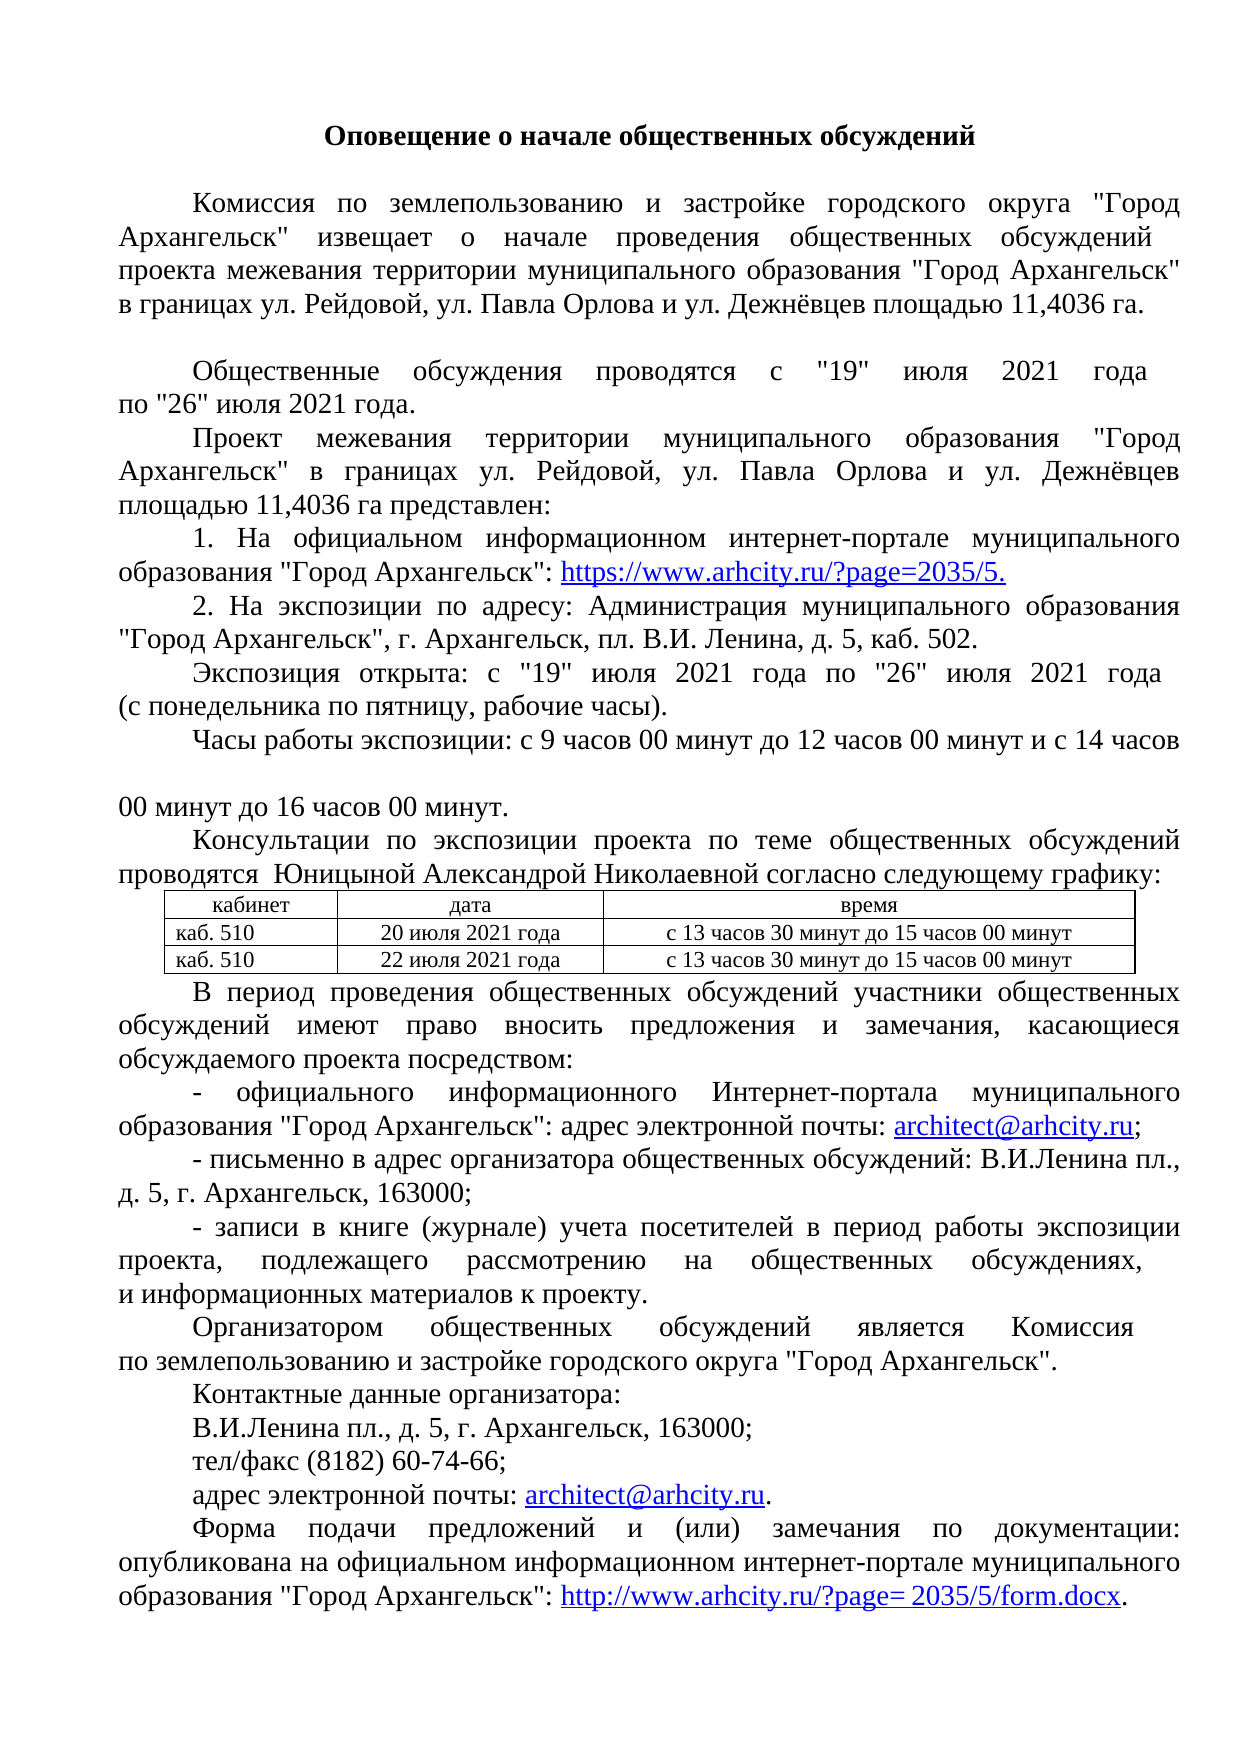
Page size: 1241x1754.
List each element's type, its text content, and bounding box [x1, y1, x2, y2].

table_cell каб. 510 [165, 919, 337, 945]
table_header время [604, 891, 1134, 918]
text 2. На экспозиции по адресу: Администрация муниципального образования "Город Архангельск", г. Архангельск, пл. В.И. Ленина, д. 5, каб. 502. [118, 588, 1181, 655]
text Проект межевания территории муниципального образования "Город Архангельск" в границах ул. Рейдовой, ул. Павла Орлова и ул. Дежнёвцев площадью 11,4036 га представлен: [118, 420, 1181, 521]
text Общественные обсуждения проводятся с "19" июля 2021 года по "26" июля 2021 года. [118, 353, 1181, 420]
text - официального информационного Интернет-портала муниципального образования "Город Архангельск": адрес электронной почты: architect@arhcity.ru; [118, 1074, 1181, 1142]
text В период проведения общественных обсуждений участники общественных обсуждений имеют право вносить предложения и замечания, касающиеся обсуждаемого проекта посредством: [118, 974, 1181, 1074]
text Комиссия по землепользованию и застройке городского округа "Город Архангельск" извещает о начале проведения общественных обсуждений проекта межевания территории муниципального образования "Город Архангельск" в границах ул. Рейдовой, ул. Павла Орлова и ул. Дежнёвцев площадью 11,4036 га. [118, 185, 1181, 319]
text Контактные данные организатора: [118, 1376, 1181, 1410]
text - письменно в адрес организатора общественных обсуждений: В.И.Ленина пл., д. 5, г. Архангельск, 163000; [118, 1142, 1181, 1209]
text Консультации по экспозиции проекта по теме общественных обсуждений проводятся Юницыной Александрой Николаевной согласно следующему графику: [118, 822, 1181, 889]
text 1. На официальном информационном интернет-портале муниципального образования "Город Архангельск": https://www.arhcity.ru/?page=2035/5. [118, 521, 1181, 588]
text Организатором общественных обсуждений является Комиссия по землепользованию и застройке городского округа "Город Архангельск". [118, 1309, 1181, 1376]
text Часы работы экспозиции: с 9 часов 00 минут до 12 часов 00 минут и с 14 часов 00 минут до 16 часов 00 минут. [118, 722, 1181, 822]
text Форма подачи предложений и (или) замечания по документации: опубликована на официальном информационном интернет-портале муниципального образования "Город Архангельск": http://www.arhcity.ru/?page= 2035/5/form.docx. [118, 1511, 1181, 1611]
table_cell с 13 часов 30 минут до 15 часов 00 минут [604, 919, 1134, 945]
table_header дата [338, 891, 603, 918]
text тел/факс (8182) 60-74-66; [118, 1443, 1181, 1477]
table_cell каб. 510 [165, 946, 337, 973]
table_header кабинет [165, 891, 337, 918]
text адрес электронной почты: architect@arhcity.ru. [118, 1477, 1181, 1511]
text Оповещение о начале общественных обсуждений [118, 118, 1181, 152]
table_cell 22 июля 2021 года [338, 946, 603, 973]
text Экспозиция открыта: с "19" июля 2021 года по "26" июля 2021 года (с понедельника по пятницу, рабочие часы). [118, 655, 1181, 722]
text В.И.Ленина пл., д. 5, г. Архангельск, 163000; [118, 1410, 1181, 1443]
text - записи в книге (журнале) учета посетителей в период работы экспозиции проекта, подлежащего рассмотрению на общественных обсуждениях, и информационных материалов к проекту. [118, 1209, 1181, 1309]
table_cell 20 июля 2021 года [338, 919, 603, 945]
table_cell с 13 часов 30 минут до 15 часов 00 минут [604, 946, 1134, 973]
